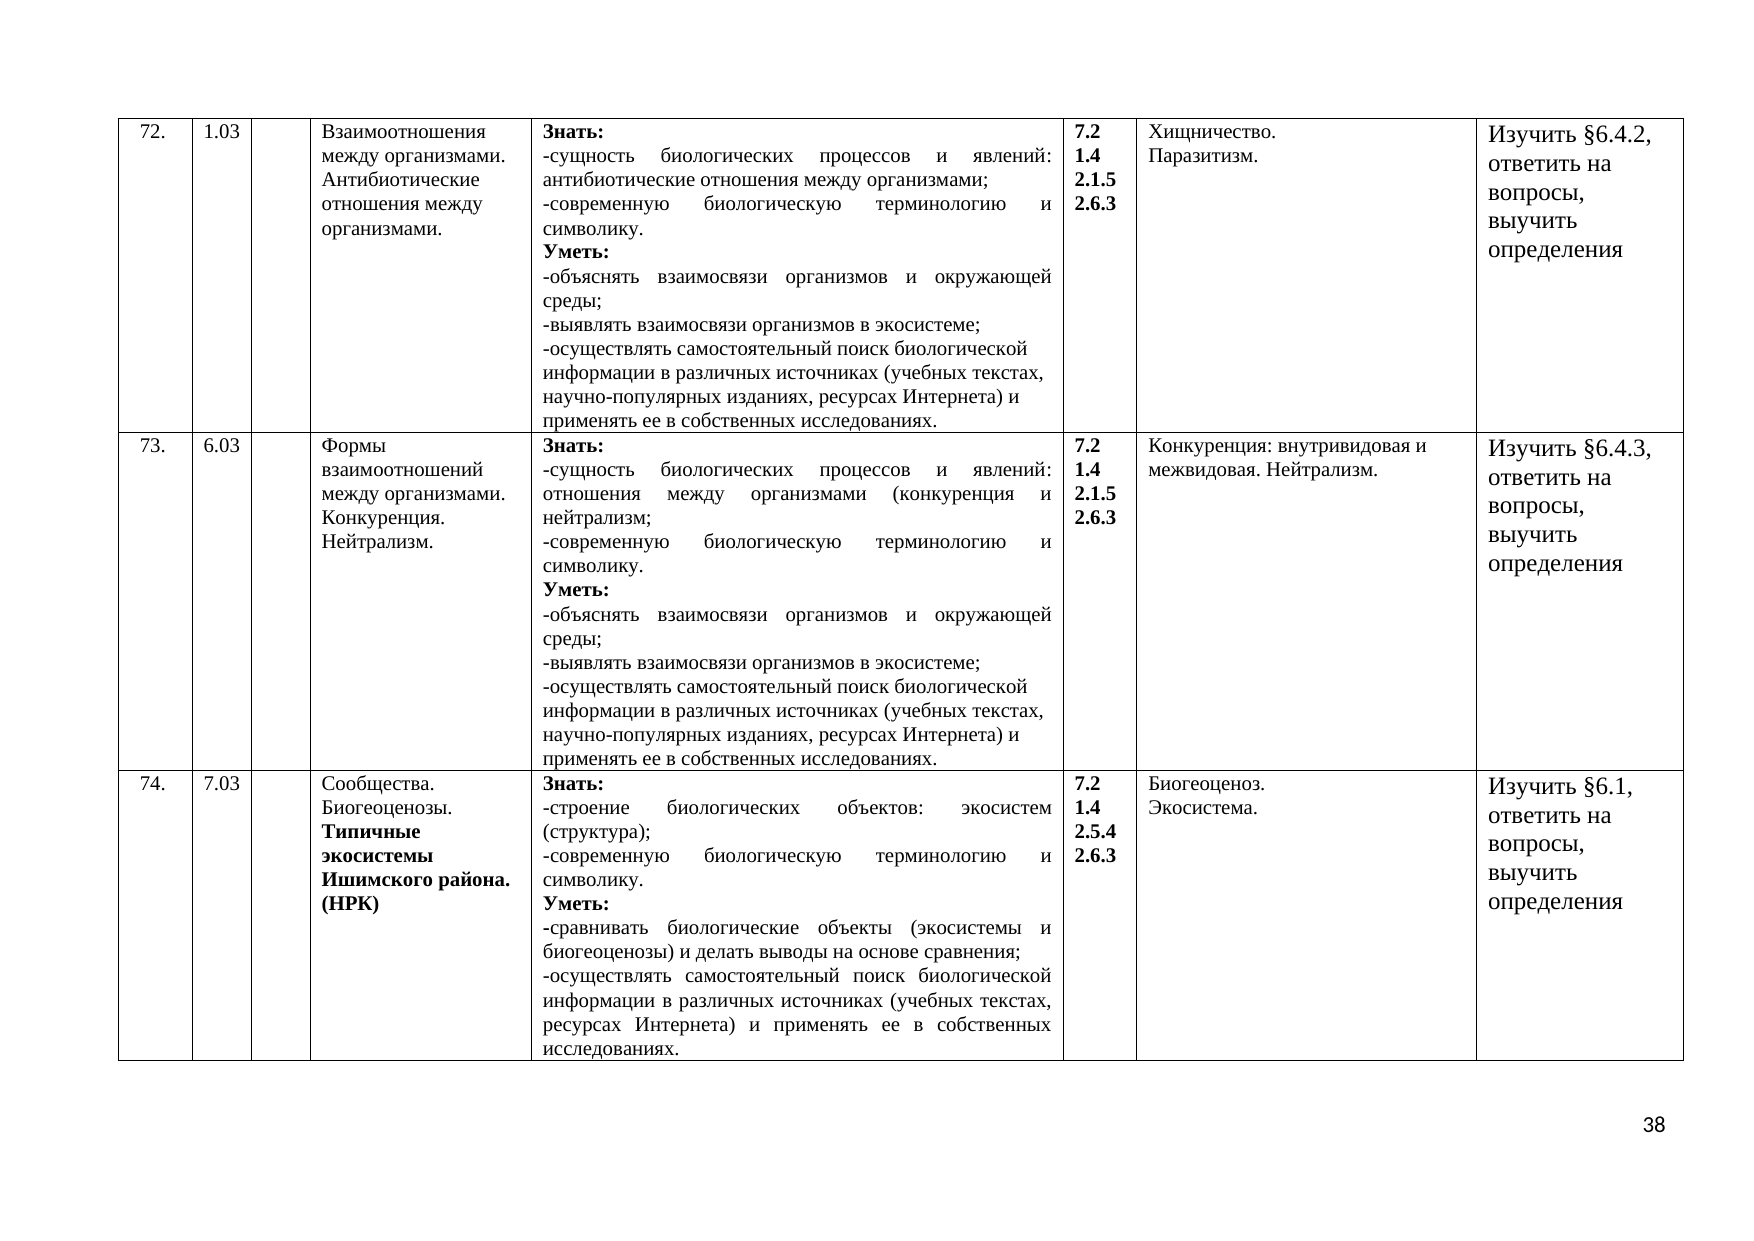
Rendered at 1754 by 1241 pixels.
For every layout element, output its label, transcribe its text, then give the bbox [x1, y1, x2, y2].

table_cell Взаимоотношения между организмами. Антибиотические отношения между организмами. [311, 119, 531, 432]
table_cell [119, 771, 192, 1060]
table_cell [252, 119, 310, 432]
table_cell 6.03 [193, 433, 251, 770]
table_cell Конкуренция: внутривидовая и межвидовая. Нейтрализм. [1137, 433, 1476, 770]
table_cell Знать: -сущность биологических процессов и явлений: отношения между организмами (конкуренция и нейтрализм; -современную биологическую терминологию и символику. Уметь: -объяснять взаимосвязи организмов и окружающей среды; -выявлять взаимосвязи организмов в экосистеме; -осуществлять самостоятельный поиск биологической информации в различных источниках (учебных текстах, научно-популярных изданиях, ресурсах Интернета) и применять ее в собственных исследованиях. [532, 433, 1063, 770]
table_cell 7.2 1.4 2.1.5 2.6.3 [1064, 433, 1136, 770]
table_cell 1.03 [193, 119, 251, 432]
table_cell [119, 433, 192, 770]
table_cell [119, 119, 192, 432]
table_cell Изучить §6.1, ответить на вопросы, выучить определения [1477, 771, 1683, 1060]
table_cell 7.2 1.4 2.5.4 2.6.3 [1064, 771, 1136, 1060]
table_cell Знать: -сущность биологических процессов и явлений: антибиотические отношения между организмами; -современную биологическую терминологию и символику. Уметь: -объяснять взаимосвязи организмов и окружающей среды; -выявлять взаимосвязи организмов в экосистеме; -осуществлять самостоятельный поиск биологической информации в различных источниках (учебных текстах, научно-популярных изданиях, ресурсах Интернета) и применять ее в собственных исследованиях. [532, 119, 1063, 432]
table_cell Биогеоценоз. Экосистема. [1137, 771, 1476, 1060]
table_cell 7.2 1.4 2.1.5 2.6.3 [1064, 119, 1136, 432]
table_cell [252, 433, 310, 770]
table_cell Сообщества. Биогеоценозы. Типичные экосистемы Ишимского района. (НРК) [311, 771, 531, 1060]
table_cell Изучить §6.4.3, ответить на вопросы, выучить определения [1477, 433, 1683, 770]
table_cell Изучить §6.4.2, ответить на вопросы, выучить определения [1477, 119, 1683, 432]
table_cell Формы взаимоотношений между организмами. Конкуренция. Нейтрализм. [311, 433, 531, 770]
table_cell 7.03 [193, 771, 251, 1060]
table_cell Знать: -строение биологических объектов: экосистем (структура); -современную биологическую терминологию и символику. Уметь: -сравнивать биологические объекты (экосистемы и биогеоценозы) и делать выводы на основе сравнения; -осуществлять самостоятельный поиск биологической информации в различных источниках (учебных текстах, ресурсах Интернета) и применять ее в собственных исследованиях. [532, 771, 1063, 1060]
table_cell Хищничество. Паразитизм. [1137, 119, 1476, 432]
table_cell [252, 771, 310, 1060]
